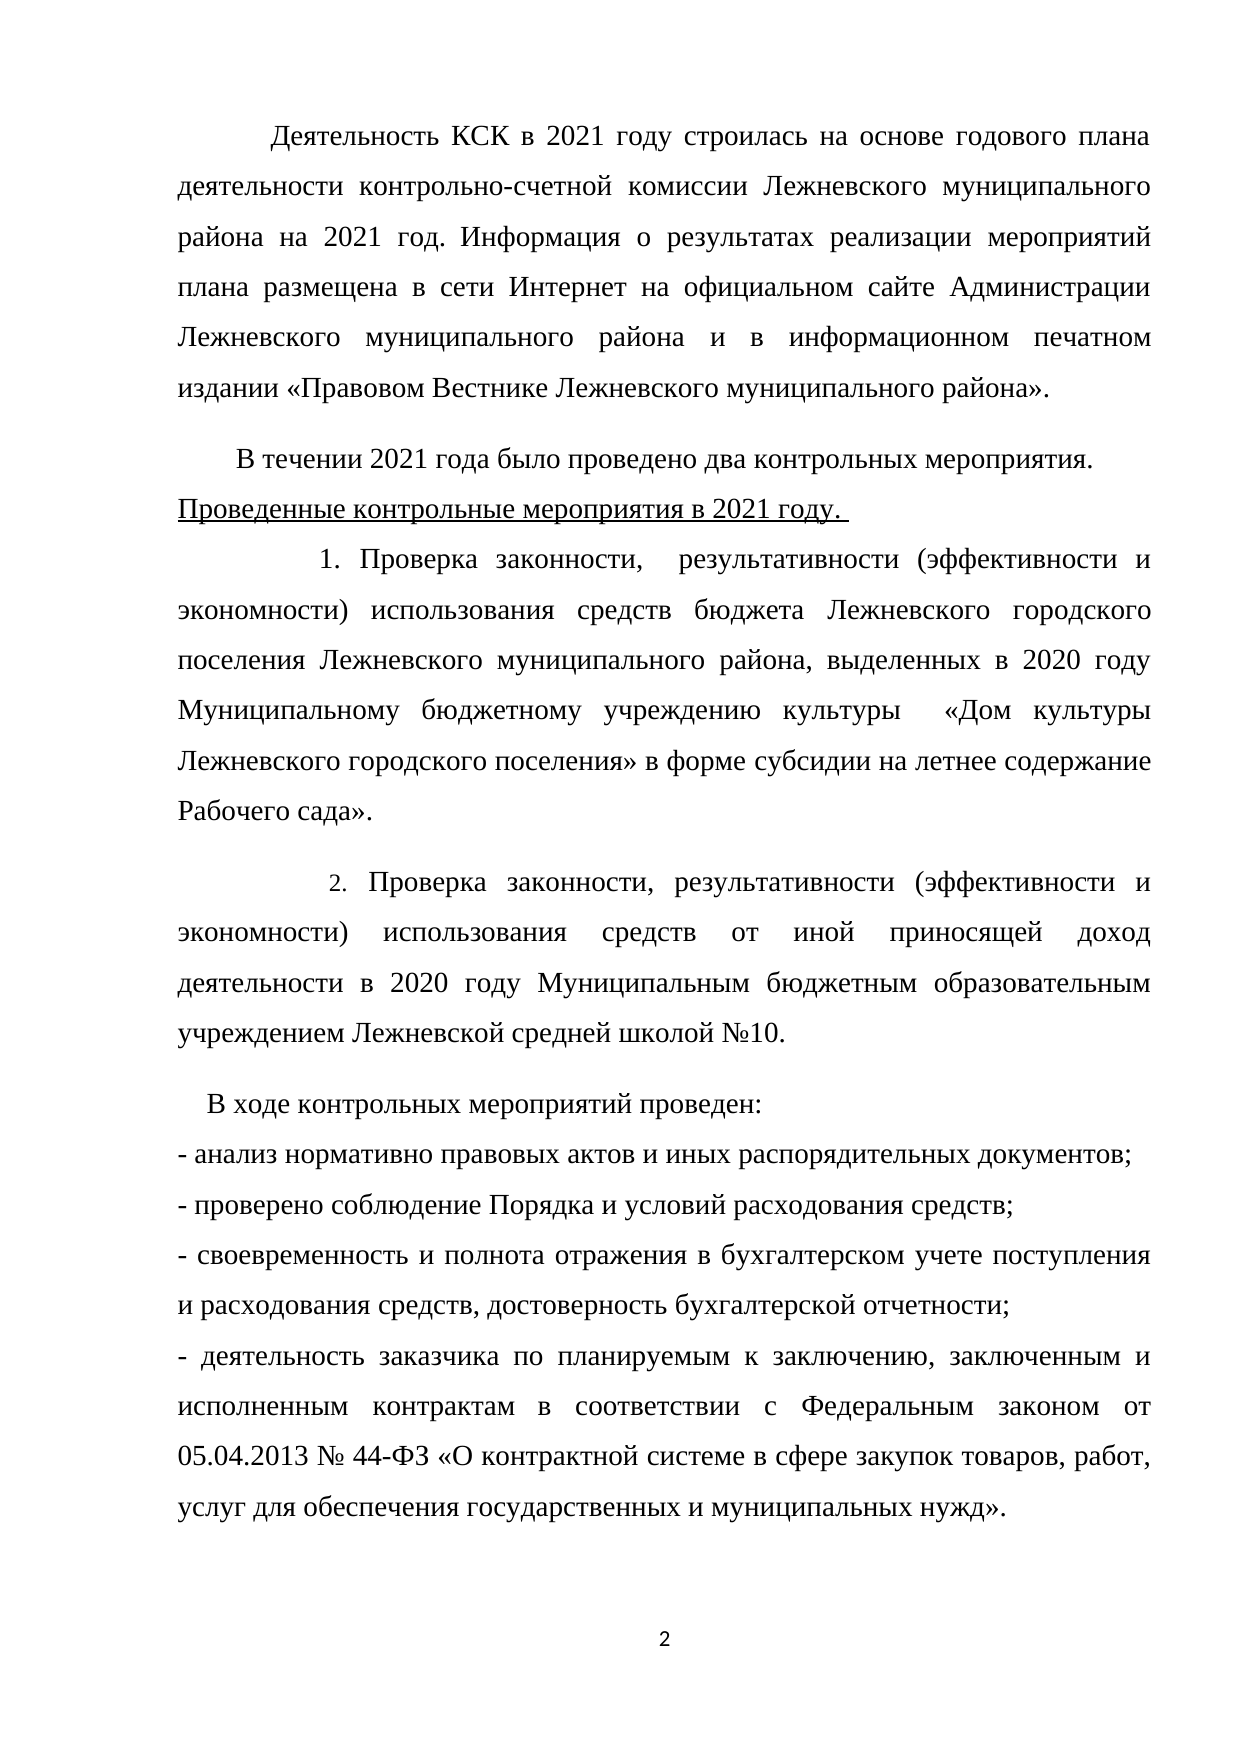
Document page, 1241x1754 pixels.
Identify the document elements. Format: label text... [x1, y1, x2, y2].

text В ходе контрольных мероприятий проведен: [177, 1086, 1152, 1120]
text 1. Проверка законности, результативности (эффективности и экономности) использования средств бюджета Лежневского городского поселения Лежневского муниципального района, выделенных в 2020 году Муниципальному бюджетному учреждению культуры «Дом культуры Лежневского городского поселения» в форме субсидии на летнее содержание Рабочего сада». [177, 541, 1152, 827]
text Проведенные контрольные мероприятия в 2021 году. [177, 491, 1152, 525]
text 2. Проверка законности, результативности (эффективности и экономности) использования средств от иной приносящей доход деятельности в 2020 году Муниципальным бюджетным образовательным учреждением Лежневской средней школой №10. [177, 864, 1152, 1049]
text В течении 2021 года было проведено два контрольных мероприятия. [177, 441, 1152, 474]
text - проверено соблюдение Порядка и условий расходования средств; [177, 1187, 1152, 1220]
text - анализ нормативно правовых актов и иных распорядительных документов; [177, 1137, 1152, 1170]
text - деятельность заказчика по планируемым к заключению, заключенным и исполненным контрактам в соответствии с Федеральным законом от 05.04.2013 № 44-ФЗ «О контрактной системе в сфере закупок товаров, работ, услуг для обеспечения государственных и муниципальных нужд». [177, 1338, 1152, 1522]
text Деятельность КСК в 2021 году строилась на основе годового плана деятельности контрольно-счетной комиссии Лежневского муниципального района на 2021 год. Информация о результатах реализации мероприятий плана размещена в сети Интернет на официальном сайте Администрации Лежневского муниципального района и в информационном печатном издании «Правовом Вестнике Лежневского муниципального района». [177, 118, 1152, 403]
text - своевременность и полнота отражения в бухгалтерском учете поступления и расходования средств, достоверность бухгалтерской отчетности; [177, 1237, 1152, 1321]
